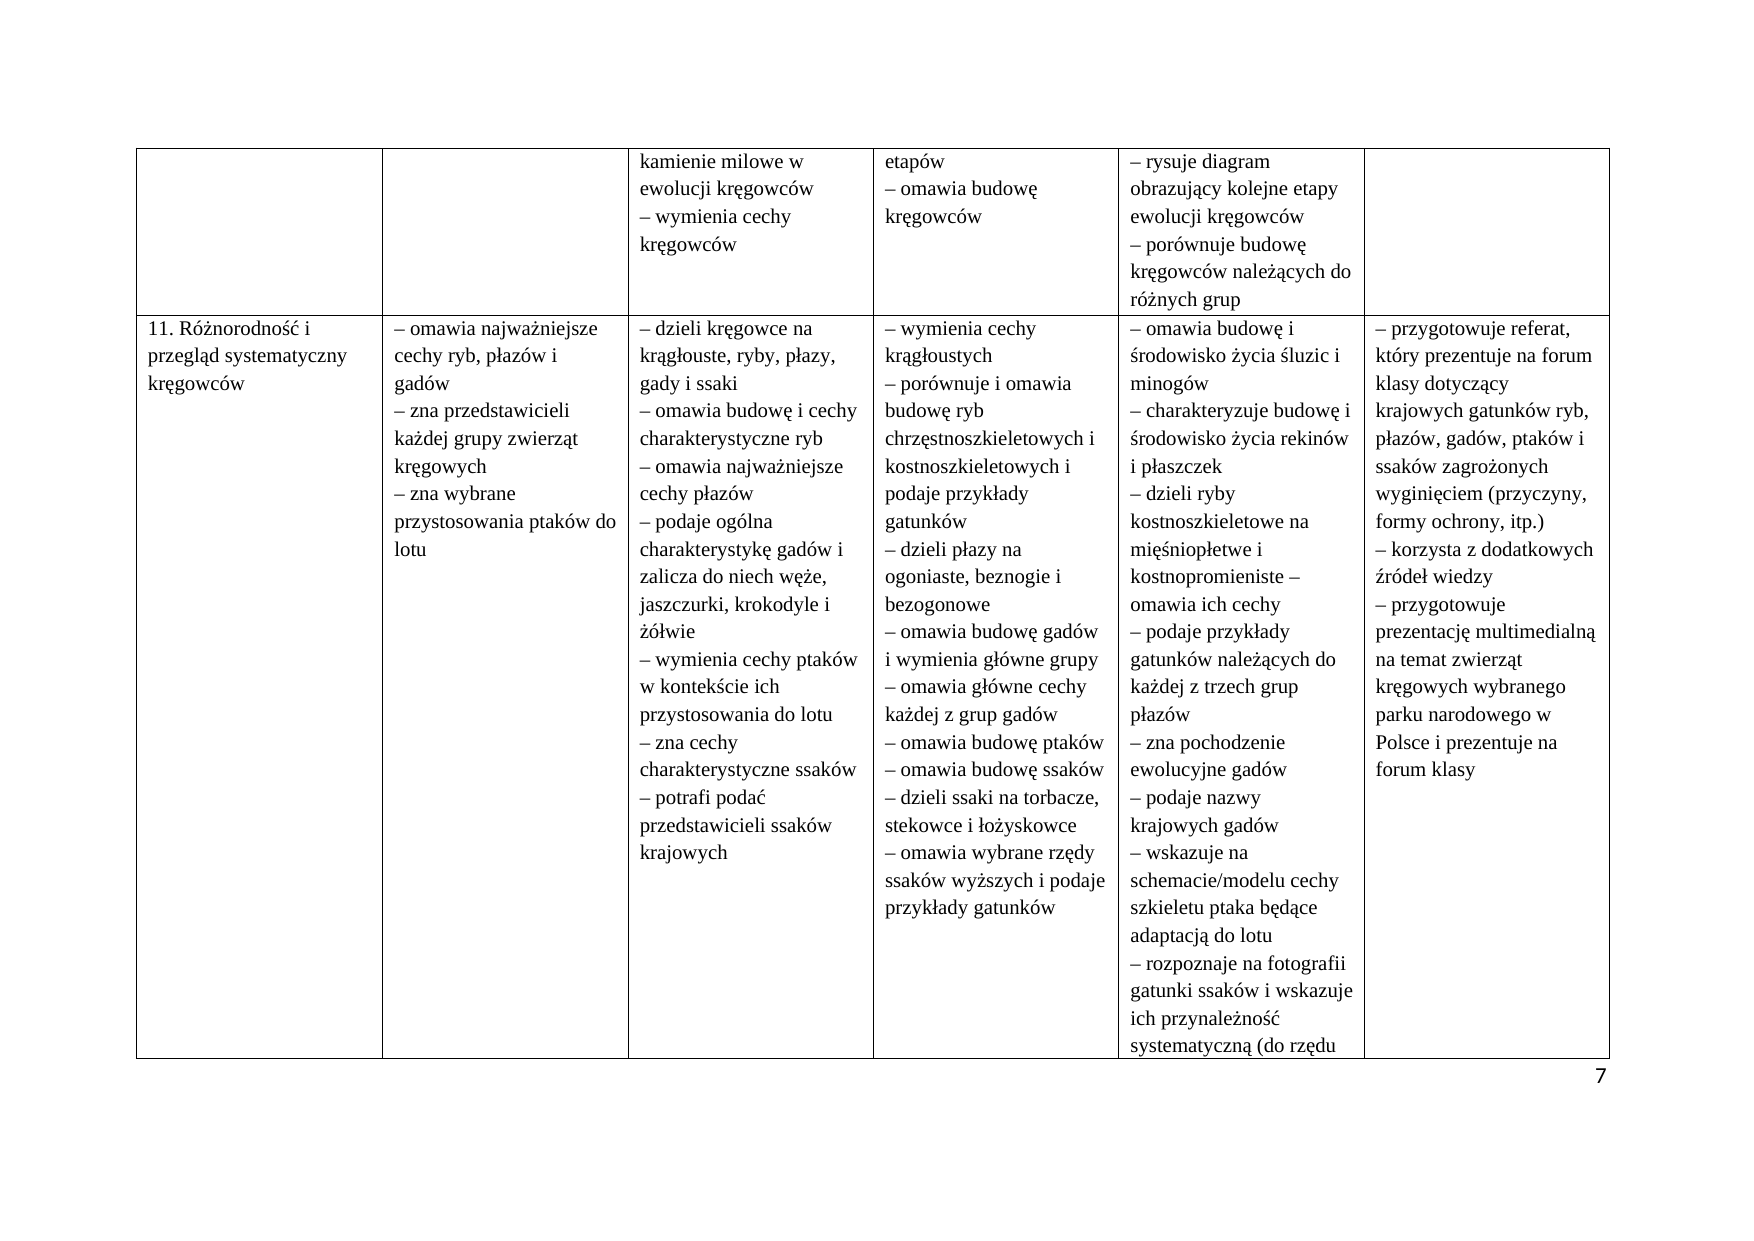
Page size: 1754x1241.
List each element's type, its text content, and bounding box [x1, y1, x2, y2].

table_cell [383, 316, 628, 1057]
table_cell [1365, 149, 1609, 314]
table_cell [874, 149, 1118, 314]
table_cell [137, 316, 382, 1057]
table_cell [629, 149, 873, 314]
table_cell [1119, 149, 1364, 314]
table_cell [137, 149, 382, 314]
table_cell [383, 149, 628, 314]
